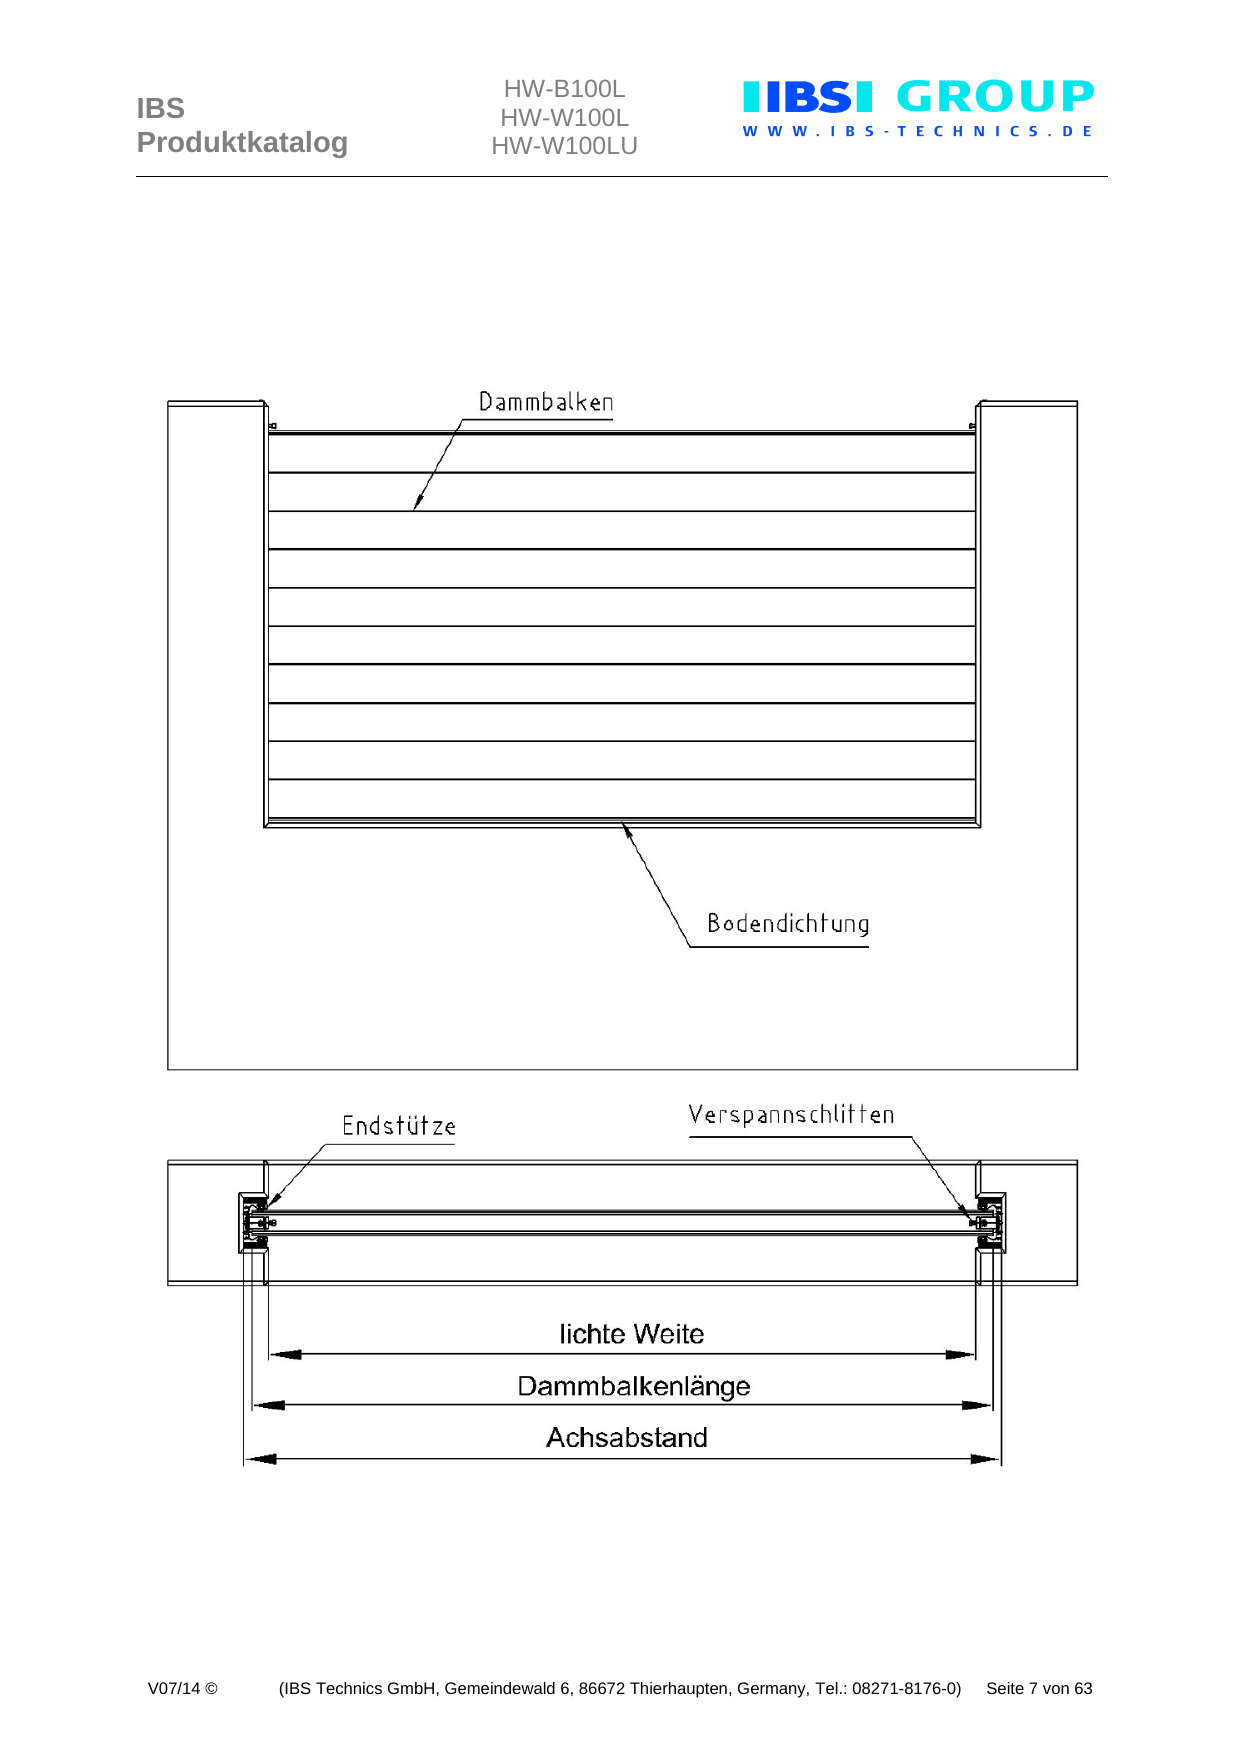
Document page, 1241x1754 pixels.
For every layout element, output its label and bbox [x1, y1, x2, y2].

picture [737, 73, 1097, 152]
picture [136, 316, 1105, 1526]
